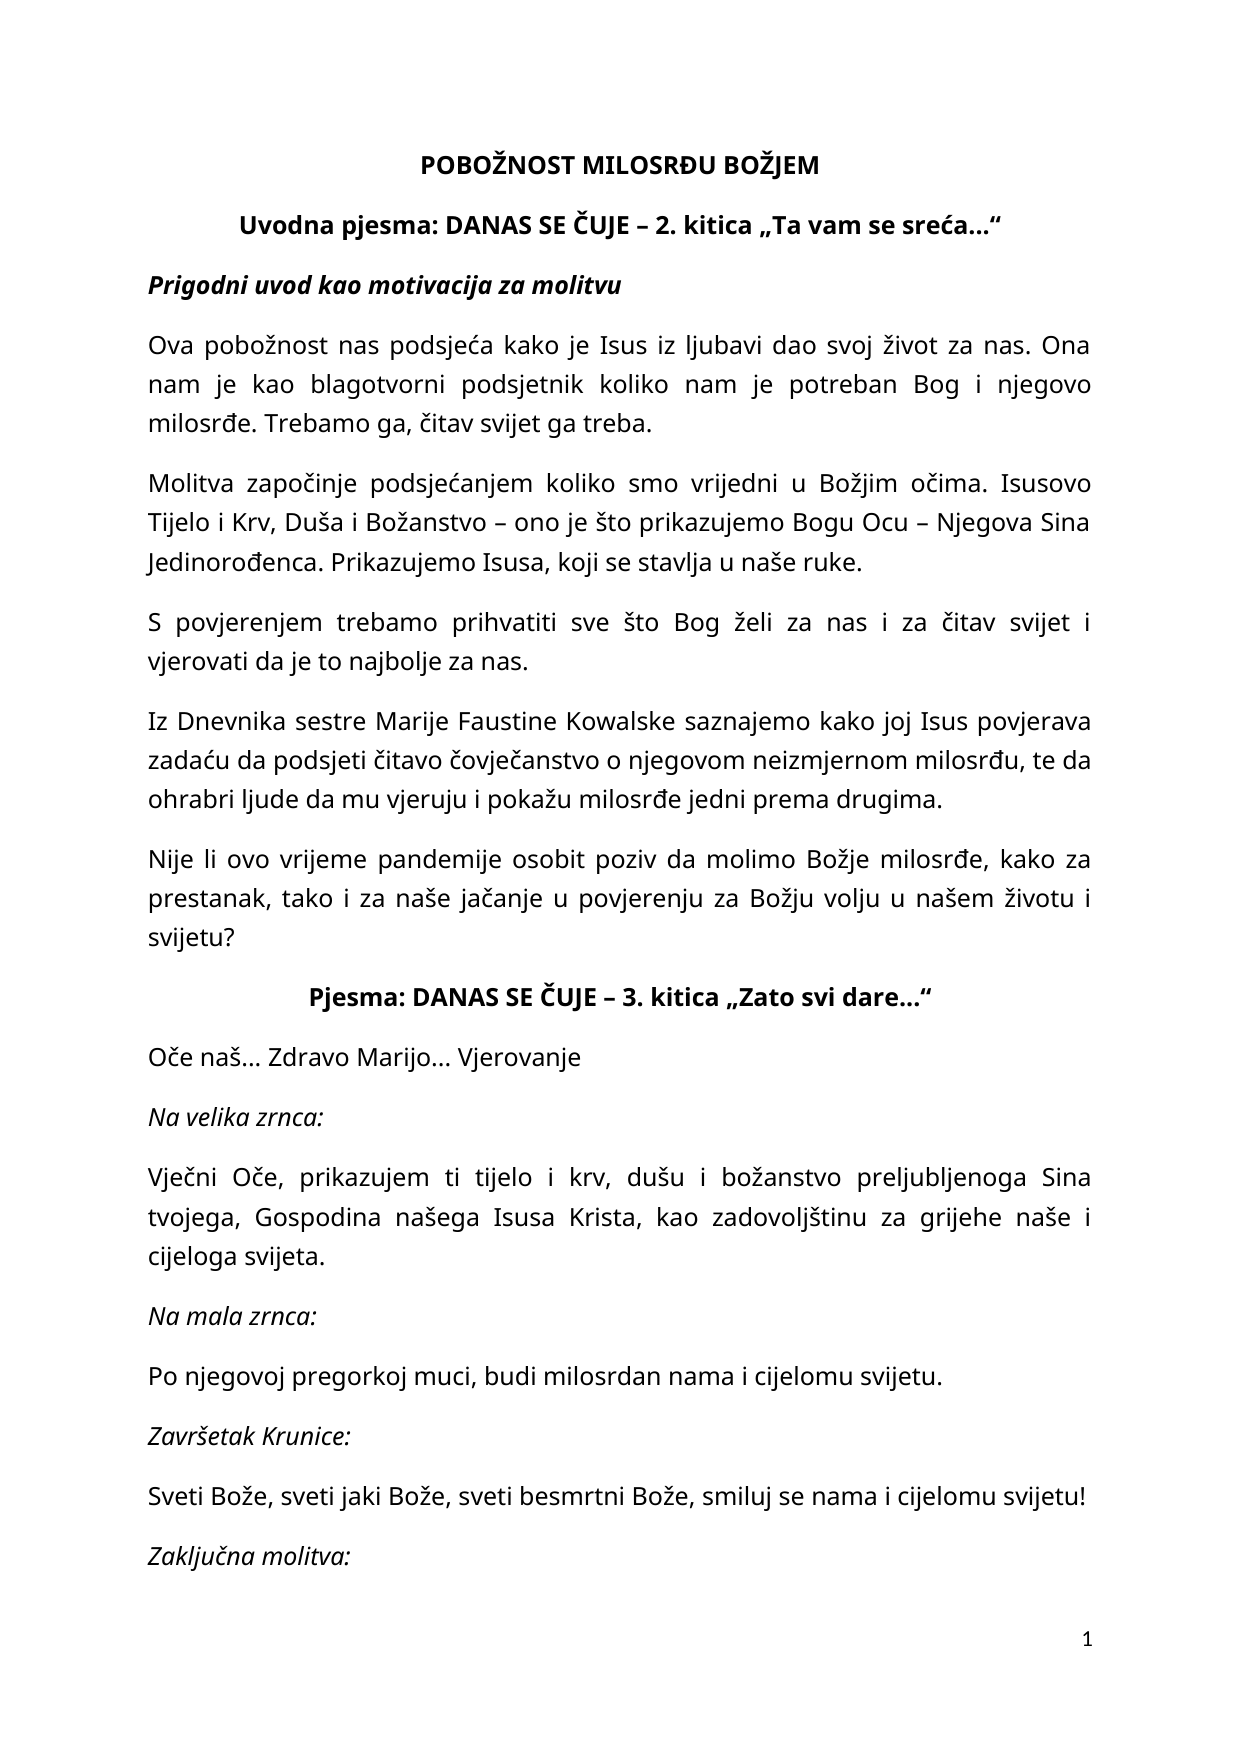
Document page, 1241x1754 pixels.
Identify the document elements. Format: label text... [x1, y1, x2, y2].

text Ova pobožnost nas podsjeća kako je Isus iz ljubavi dao svoj život za nas. Ona nam je kao blagotvorni podsjetnik koliko nam je potreban Bog i njegovo milosrđe. Trebamo ga, čitav svijet ga treba. [148, 328, 1093, 440]
text Pjesma: DANAS SE ČUJE – 3. kitica „Zato svi dare...“ [148, 980, 1093, 1014]
text Oče naš... Zdravo Marijo... Vjerovanje [148, 1040, 1093, 1074]
text Vječni Oče, prikazujem ti tijelo i krv, dušu i božanstvo preljubljenoga Sina tvojega, Gospodina našega Isusa Krista, kao zadovoljštinu za grijehe naše i cijeloga svijeta. [148, 1160, 1093, 1272]
text Sveti Bože, sveti jaki Bože, sveti besmrtni Bože, smiluj se nama i cijelomu svijetu! [148, 1478, 1093, 1512]
text Na velika zrnca: [148, 1100, 1093, 1134]
text Na mala zrnca: [148, 1298, 1093, 1332]
text Prigodni uvod kao motivacija za molitvu [148, 268, 1093, 302]
text Nije li ovo vrijeme pandemije osobit poziv da molimo Božje milosrđe, kako za prestanak, tako i za naše jačanje u povjerenju za Božju volju u našem životu i svijetu? [148, 842, 1093, 954]
text S povjerenjem trebamo prihvatiti sve što Bog želi za nas i za čitav svijet i vjerovati da je to najbolje za nas. [148, 604, 1093, 677]
text POBOŽNOST MILOSRĐU BOŽJEM [148, 148, 1093, 182]
text Molitva započinje podsjećanjem koliko smo vrijedni u Božjim očima. Isusovo Tijelo i Krv, Duša i Božanstvo – ono je što prikazujemo Bogu Ocu – Njegova Sina Jedinorođenca. Prikazujemo Isusa, koji se stavlja u naše ruke. [148, 466, 1093, 578]
text Završetak Krunice: [148, 1418, 1093, 1452]
text Uvodna pjesma: DANAS SE ČUJE – 2. kitica „Ta vam se sreća...“ [148, 208, 1093, 242]
text Po njegovoj pregorkoj muci, budi milosrdan nama i cijelomu svijetu. [148, 1358, 1093, 1392]
text Zaključna molitva: [148, 1538, 1093, 1572]
text Iz Dnevnika sestre Marije Faustine Kowalske saznajemo kako joj Isus povjerava zadaću da podsjeti čitavo čovječanstvo o njegovom neizmjernom milosrđu, te da ohrabri ljude da mu vjeruju i pokažu milosrđe jedni prema drugima. [148, 703, 1093, 816]
